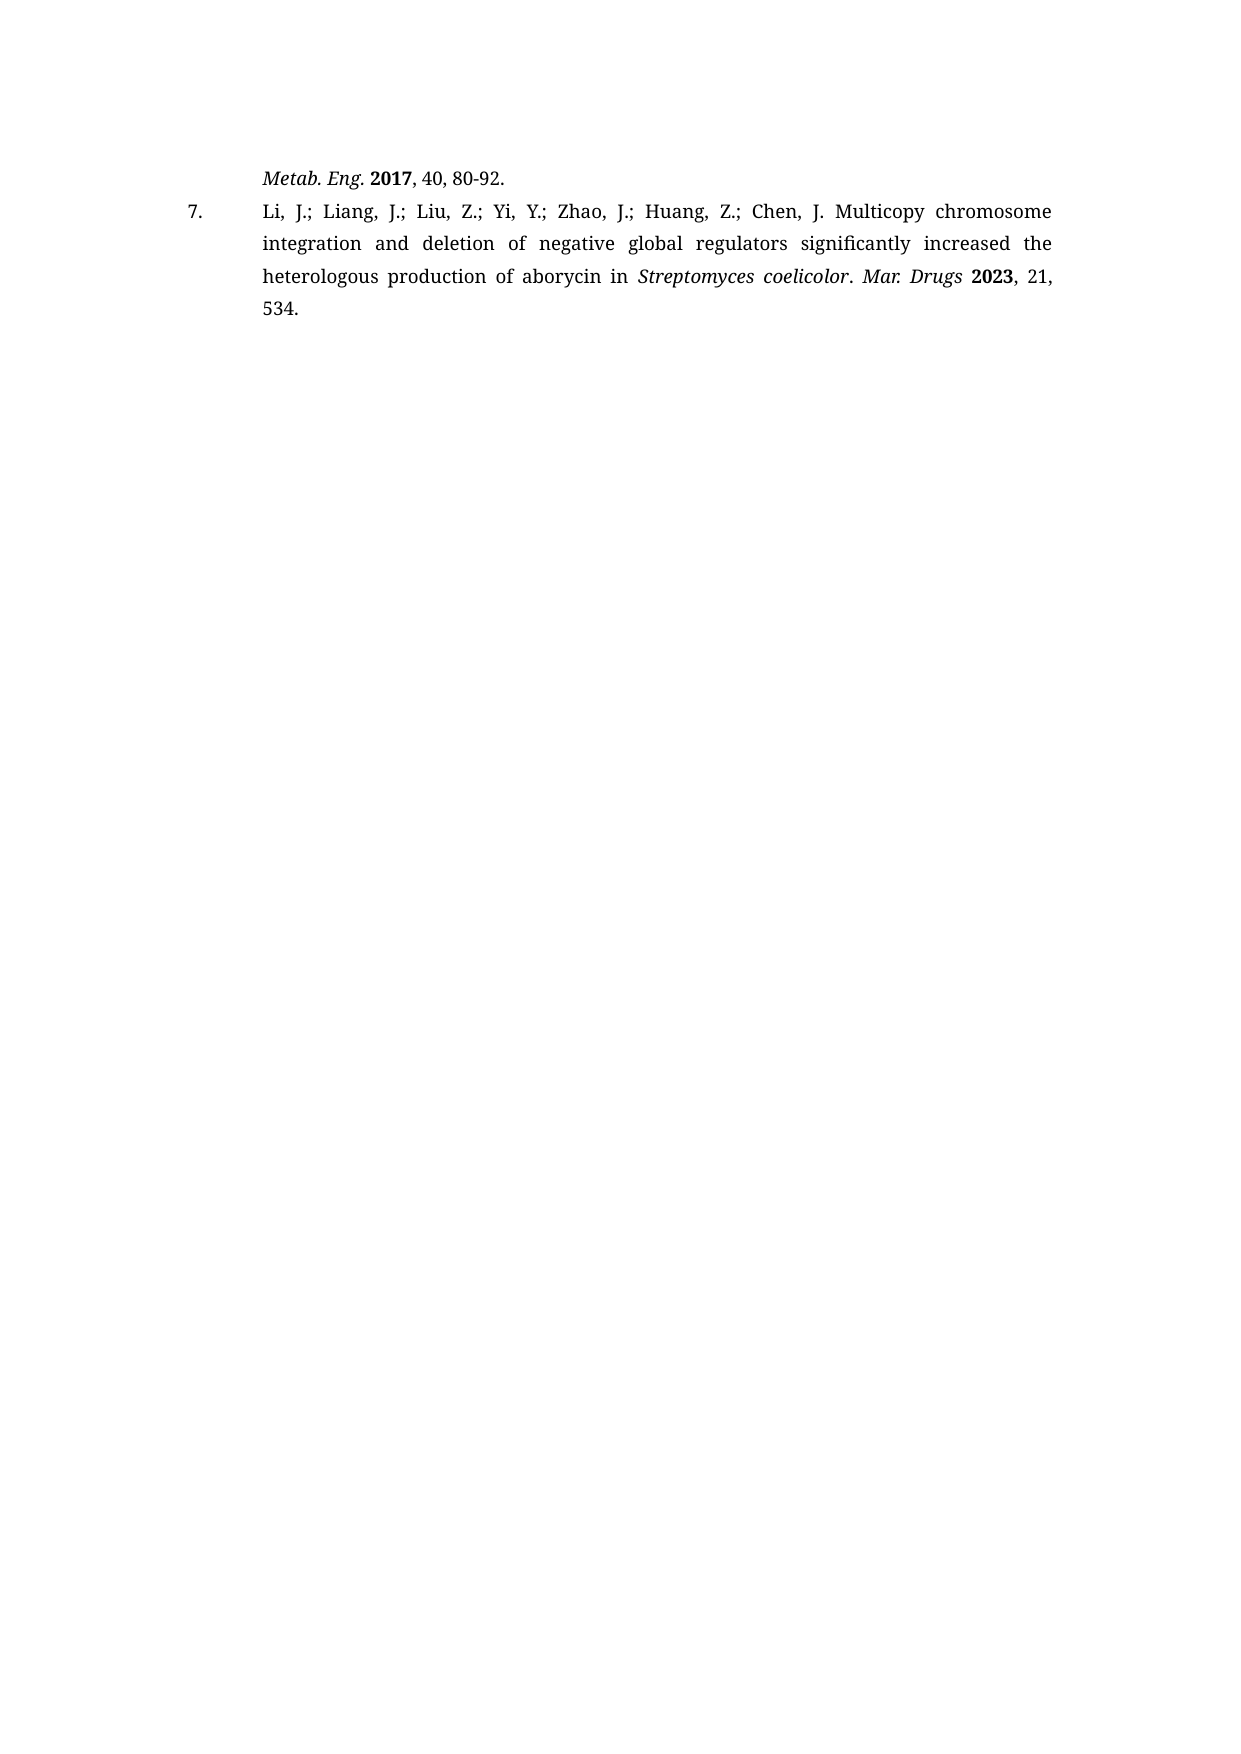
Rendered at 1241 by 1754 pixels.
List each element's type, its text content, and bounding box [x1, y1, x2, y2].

text 7. Li, J.; Liang, J.; Liu, Z.; Yi, Y.; Zhao, J.; Huang, Z.; Chen, J. Multicopy chromosome integration and deletion of negative global regulators significantly increased the heterologous production of aborycin in Streptomyces coelicolor. Mar. Drugs 2023, 21, 534. [187, 194, 1053, 324]
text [187, 162, 1053, 194]
